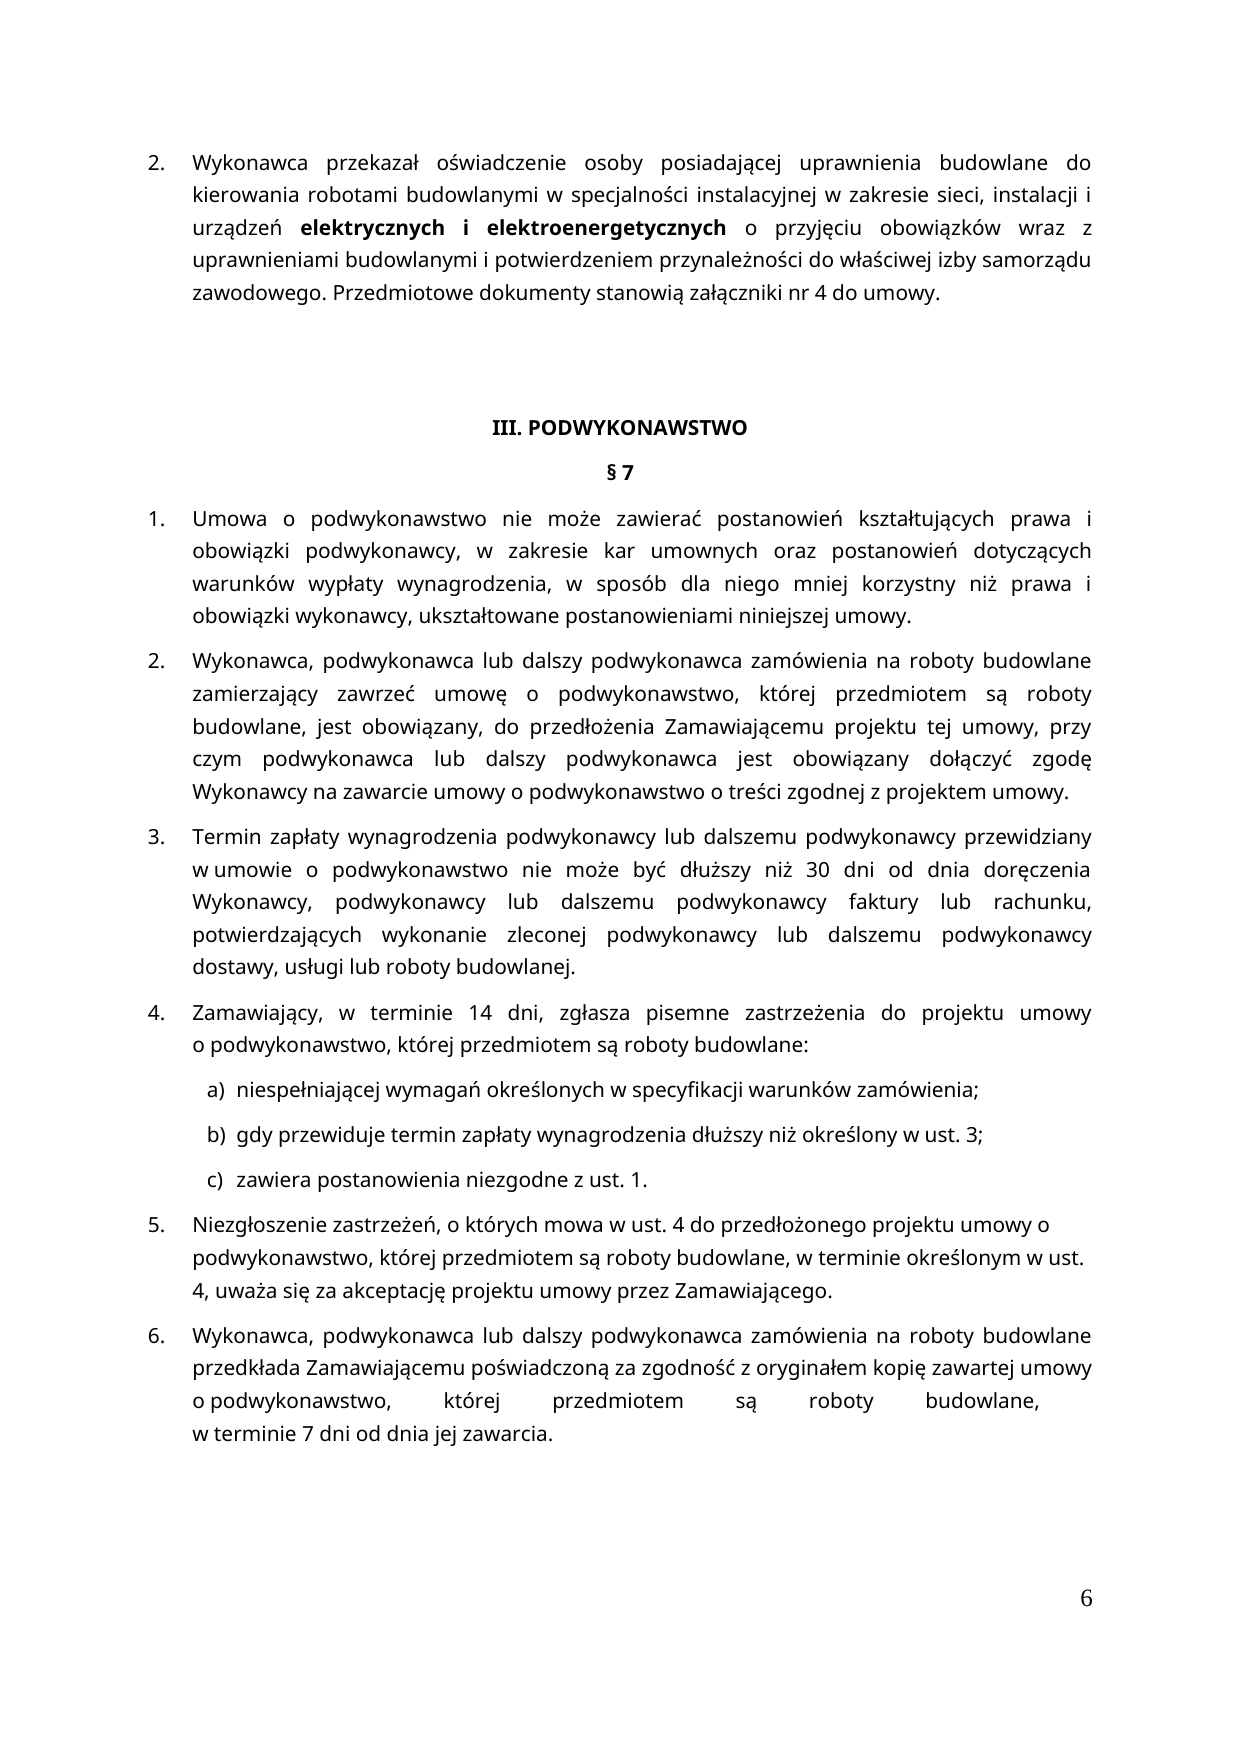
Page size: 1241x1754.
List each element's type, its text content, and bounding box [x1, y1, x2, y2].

list gdy przewiduje termin zapłaty wynagrodzenia dłuższy niż określony w ust. 3; [207, 1120, 1093, 1149]
list Zamawiający, w terminie 14 dni, zgłasza pisemne zastrzeżenia do projektu umowy o podwykonawstwo, której przedmiotem są roboty budowlane: [148, 998, 1093, 1059]
text III. PODWYKONAWSTWO [148, 413, 1093, 442]
list niespełniającej wymagań określonych w specyfikacji warunków zamówienia; [207, 1075, 1093, 1104]
list Wykonawca przekazał oświadczenie osoby posiadającej uprawnienia budowlane do kierowania robotami budowlanymi w specjalności instalacyjnej w zakresie sieci, instalacji i urządzeń elektrycznych i elektroenergetycznych o przyjęciu obowiązków wraz z uprawnieniami budowlanymi i potwierdzeniem przynależności do właściwej izby samorządu zawodowego. Przedmiotowe dokumenty stanowią załączniki nr 4 do umowy. [148, 148, 1093, 307]
list Termin zapłaty wynagrodzenia podwykonawcy lub dalszemu podwykonawcy przewidziany w umowie o podwykonawstwo nie może być dłuższy niż 30 dni od dnia doręczenia Wykonawcy, podwykonawcy lub dalszemu podwykonawcy faktury lub rachunku, potwierdzających wykonanie zleconej podwykonawcy lub dalszemu podwykonawcy dostawy, usługi lub roboty budowlanej. [148, 822, 1093, 981]
list Wykonawca, podwykonawca lub dalszy podwykonawca zamówienia na roboty budowlane przedkłada Zamawiającemu poświadczoną za zgodność z oryginałem kopię zawartej umowy o podwykonawstwo, której przedmiotem są roboty budowlane, w terminie 7 dni od dnia jej zawarcia. [148, 1321, 1093, 1447]
list zawiera postanowienia niezgodne z ust. 1. [207, 1166, 1093, 1194]
list Umowa o podwykonawstwo nie może zawierać postanowień kształtujących prawa i obowiązki podwykonawcy, w zakresie kar umownych oraz postanowień dotyczących warunków wypłaty wynagrodzenia, w sposób dla niego mniej korzystny niż prawa i obowiązki wykonawcy, ukształtowane postanowieniami niniejszej umowy. [148, 504, 1093, 630]
list Niezgłoszenie zastrzeżeń, o których mowa w ust. 4 do przedłożonego projektu umowy o podwykonawstwo, której przedmiotem są roboty budowlane, w terminie określonym w ust. 4, uważa się za akceptację projektu umowy przez Zamawiającego. [148, 1211, 1093, 1304]
list Wykonawca, podwykonawca lub dalszy podwykonawca zamówienia na roboty budowlane zamierzający zawrzeć umowę o podwykonawstwo, której przedmiotem są roboty budowlane, jest obowiązany, do przedłożenia Zamawiającemu projektu tej umowy, przy czym podwykonawca lub dalszy podwykonawca jest obowiązany dołączyć zgodę Wykonawcy na zawarcie umowy o podwykonawstwo o treści zgodnej z projektem umowy. [148, 647, 1093, 805]
text § 7 [148, 458, 1093, 487]
